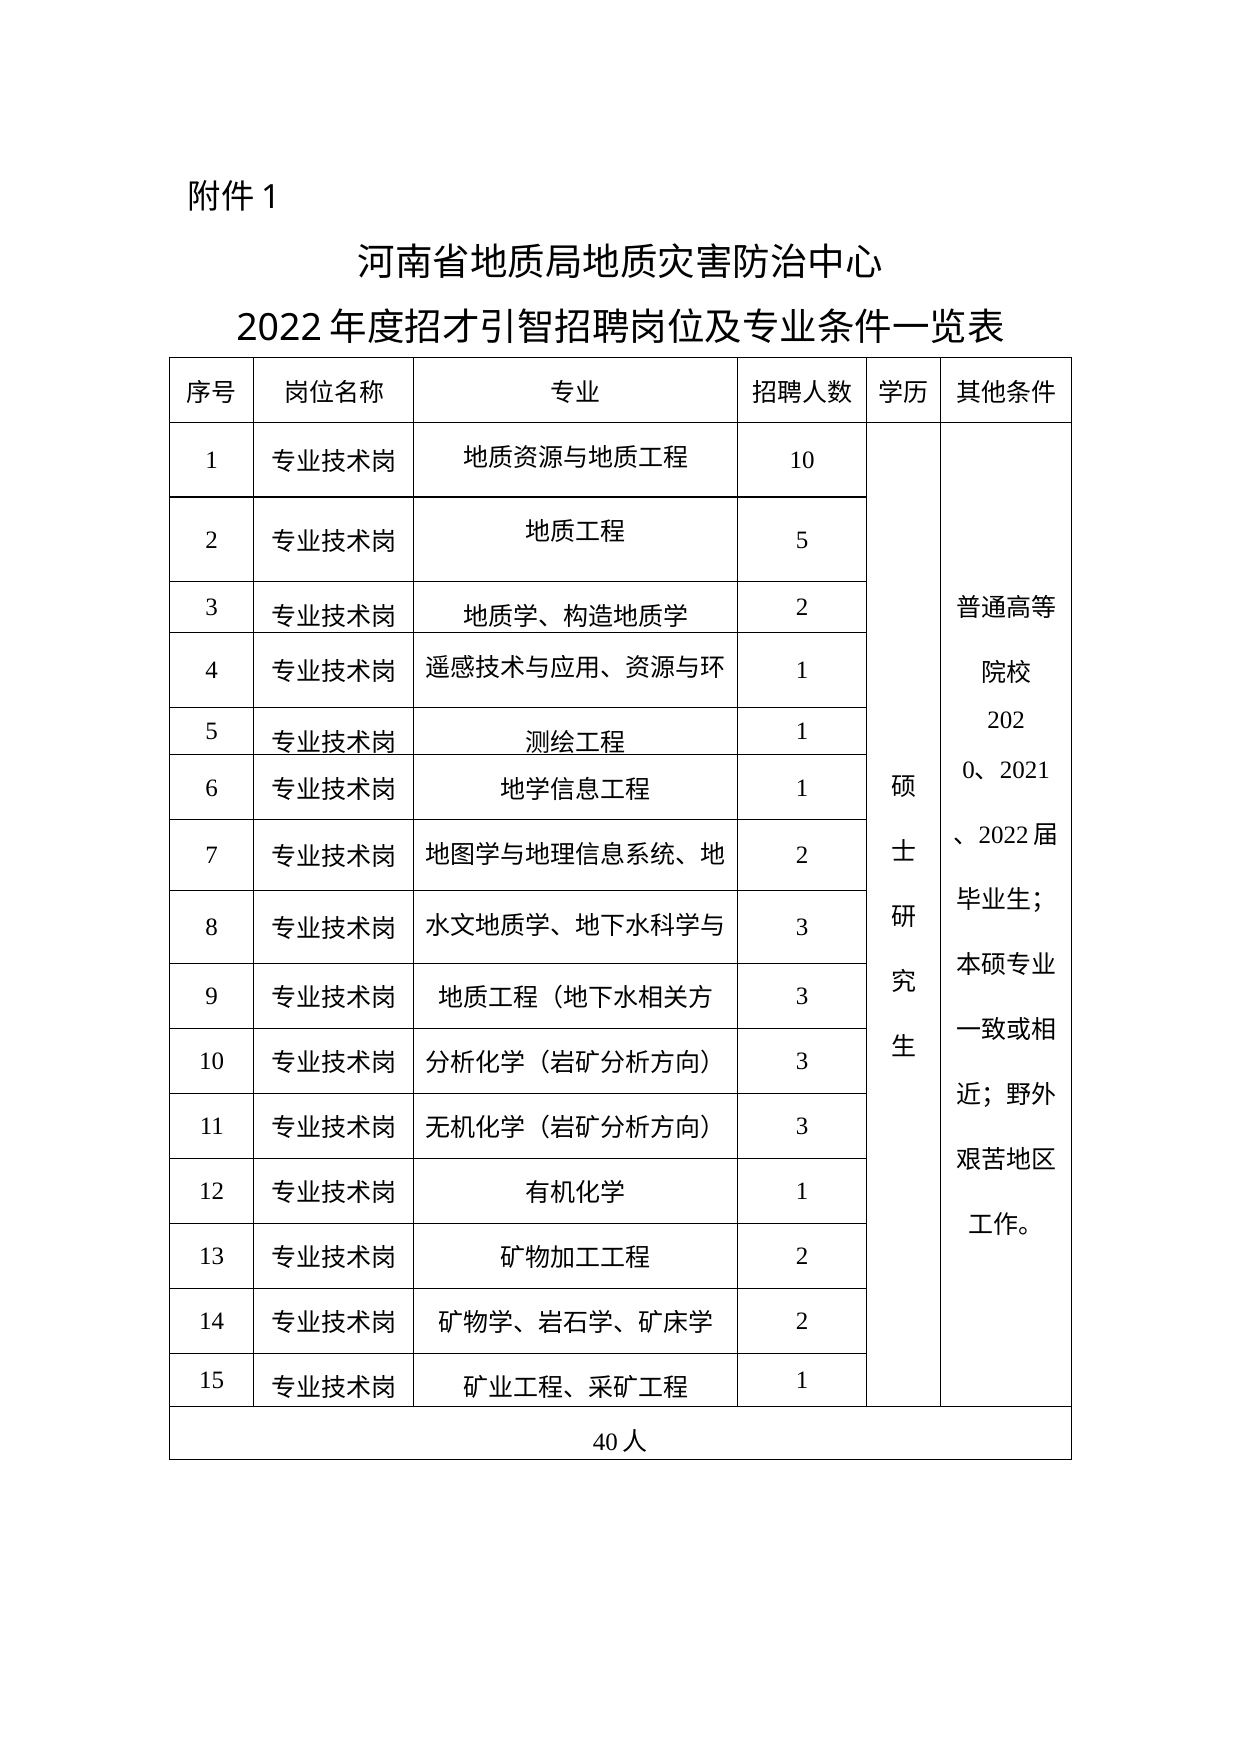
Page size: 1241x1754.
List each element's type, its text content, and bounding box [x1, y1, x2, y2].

text 附件1 [187, 162, 1053, 227]
table_cell 遥感技术与应用、资源与环境遥感、摄影测量与遥感 [414, 633, 737, 707]
table_cell 4 [170, 633, 253, 707]
table_cell 地图学与地理信息系统、地图制图学与信息系统 [414, 820, 737, 890]
table_cell 10 [738, 423, 866, 496]
table_cell 9 [170, 964, 253, 1027]
table_cell 普通高等院校2020、2021、2022届毕业生；本硕专业一致或相近；野外艰苦地区工作。 [941, 423, 1071, 1406]
table_cell 无机化学（岩矿分析方向） [414, 1094, 737, 1157]
table_cell 专业技术岗 [254, 498, 413, 581]
table_cell 专业技术岗 [254, 891, 413, 962]
table_cell 专业技术岗 [254, 1354, 413, 1406]
table_cell 3 [738, 1029, 866, 1092]
table_cell 2 [738, 1289, 866, 1352]
table_cell 专业技术岗 [254, 1224, 413, 1287]
table_cell 13 [170, 1224, 253, 1287]
table_header 岗位名称 [254, 358, 413, 422]
table_cell 14 [170, 1289, 253, 1352]
table_cell 水文地质学、地下水科学与 工程 [414, 891, 737, 962]
table_cell 地质学、构造地质学 [414, 582, 737, 632]
table_cell 5 [170, 708, 253, 754]
table_cell 1 [738, 1159, 866, 1222]
table_cell 1 [738, 755, 866, 819]
table_header 其他条件 [941, 358, 1071, 422]
table_cell 1 [170, 423, 253, 496]
table_cell 5 [738, 498, 866, 581]
table_cell 专业技术岗 [254, 708, 413, 754]
table_header 招聘人数 [738, 358, 866, 422]
table_cell 专业技术岗 [254, 1094, 413, 1157]
table_cell 专业技术岗 [254, 820, 413, 890]
table_cell 11 [170, 1094, 253, 1157]
table_cell 1 [738, 633, 866, 707]
table_cell 8 [170, 891, 253, 962]
table_cell 地质资源与地质工程 （地质灾害防治相关方向） [414, 423, 737, 496]
table_cell 3 [738, 1094, 866, 1157]
table_header 序号 [170, 358, 253, 422]
table_cell 专业技术岗 [254, 582, 413, 632]
table_cell 2 [738, 820, 866, 890]
table_header 专业 [414, 358, 737, 422]
table_cell 矿业工程、采矿工程 [414, 1354, 737, 1406]
table_cell 专业技术岗 [254, 633, 413, 707]
table_cell 3 [738, 891, 866, 962]
table_cell 分析化学（岩矿分析方向） [414, 1029, 737, 1092]
table_cell 地学信息工程 [414, 755, 737, 819]
table_cell 2 [738, 582, 866, 632]
table_cell 矿物加工工程 [414, 1224, 737, 1287]
table_cell 12 [170, 1159, 253, 1222]
table_cell 2 [170, 498, 253, 581]
table_cell 测绘工程 [414, 708, 737, 754]
table_cell 专业技术岗 [254, 423, 413, 496]
table_cell 7 [170, 820, 253, 890]
table_cell 2 [738, 1224, 866, 1287]
table_cell 专业技术岗 [254, 755, 413, 819]
table_cell 专业技术岗 [254, 1289, 413, 1352]
table_header 学历 [867, 358, 940, 422]
table_cell 硕 士 研 究 生 [867, 423, 940, 1406]
text 河南省地质局地质灾害防治中心 [187, 227, 1053, 292]
table_cell 地质工程（地下水相关方向） [414, 964, 737, 1027]
table_cell 矿物学、岩石学、矿床学 [414, 1289, 737, 1352]
table_cell 有机化学 [414, 1159, 737, 1222]
table_cell 40人 [170, 1407, 1071, 1459]
table_cell 15 [170, 1354, 253, 1406]
table_cell 10 [170, 1029, 253, 1092]
table_cell 1 [738, 708, 866, 754]
table_cell 3 [170, 582, 253, 632]
table_cell 6 [170, 755, 253, 819]
table_cell 1 [738, 1354, 866, 1406]
table_cell 专业技术岗 [254, 1029, 413, 1092]
table_cell 地质工程 （地质灾害防治相关方向） [414, 498, 737, 581]
text 2022年度招才引智招聘岗位及专业条件一览表 [187, 292, 1053, 357]
table_cell 3 [738, 964, 866, 1027]
table_cell 专业技术岗 [254, 1159, 413, 1222]
table_cell 专业技术岗 [254, 964, 413, 1027]
